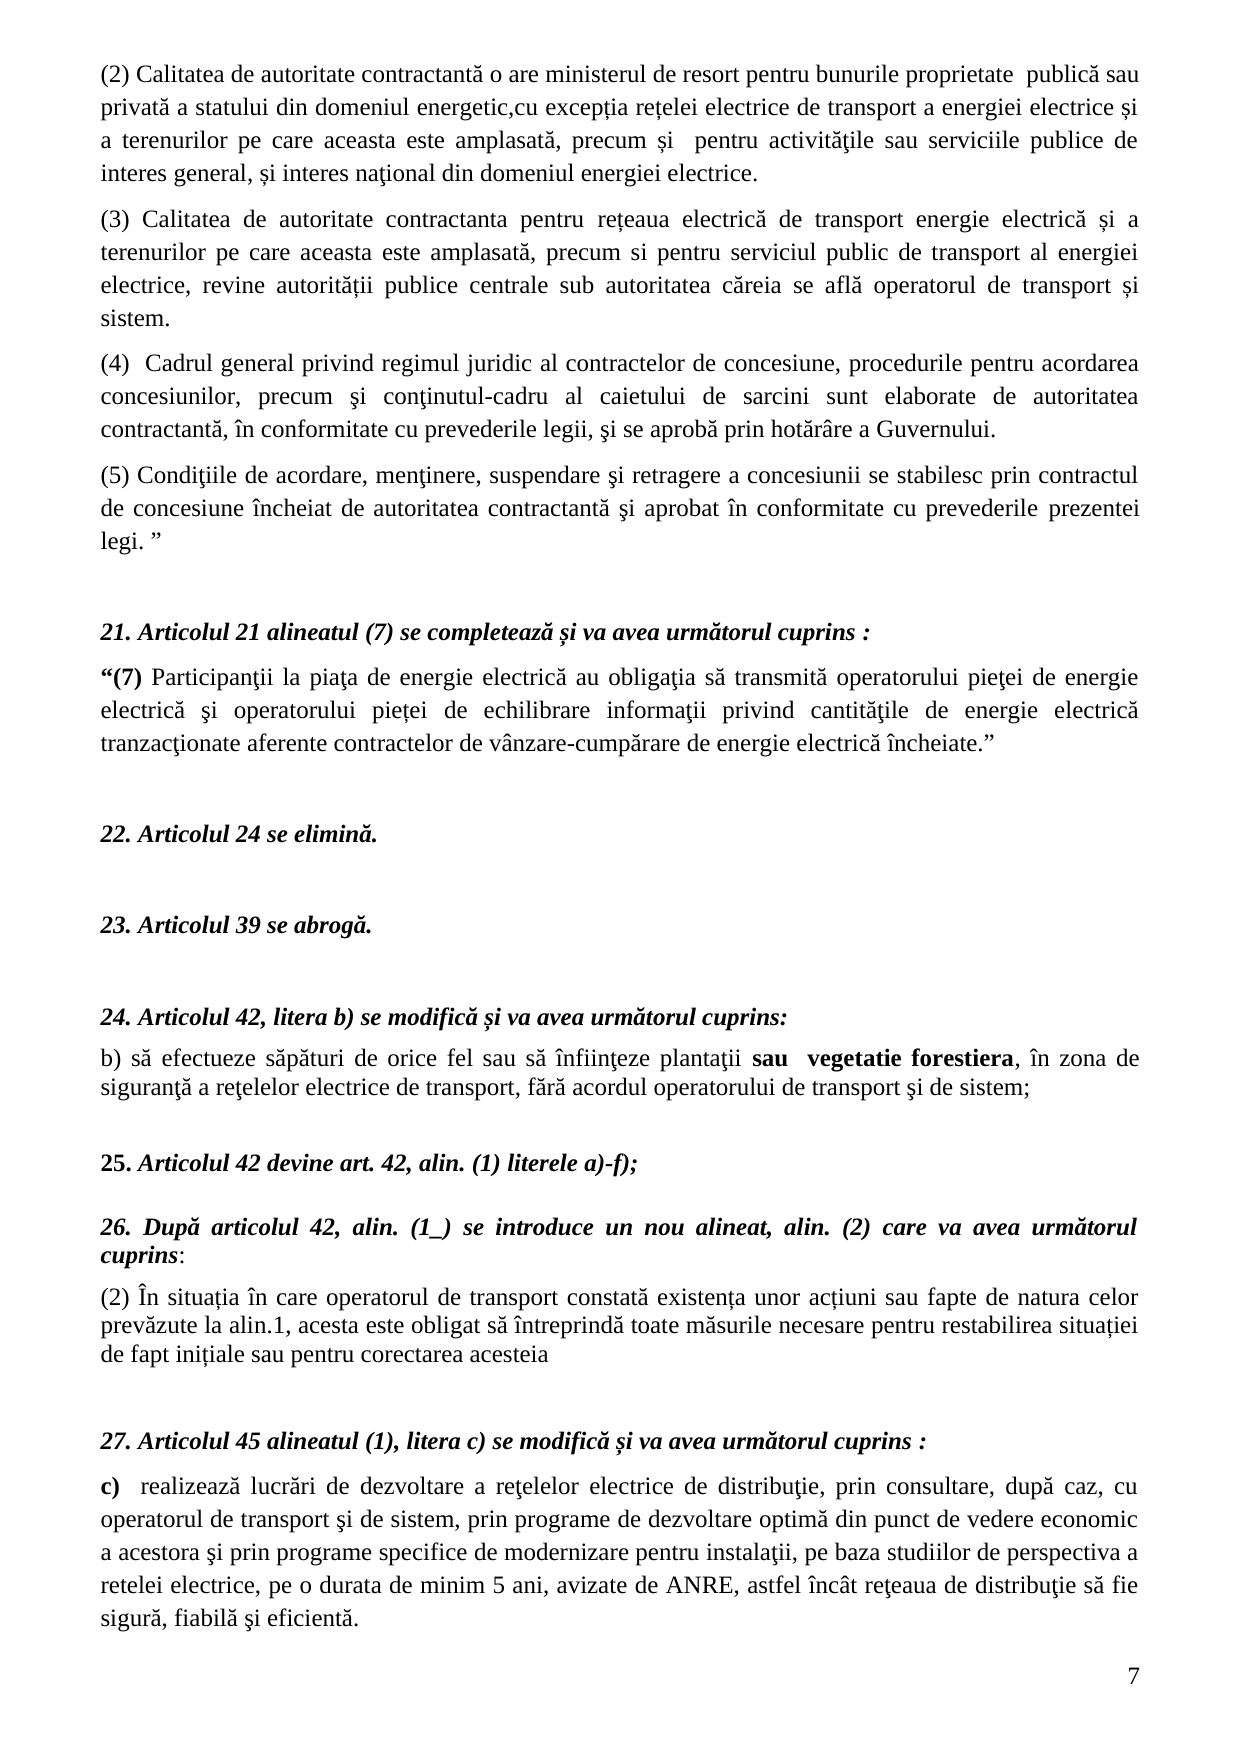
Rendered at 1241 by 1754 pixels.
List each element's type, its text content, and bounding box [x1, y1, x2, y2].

text 25. Articolul 42 devine art. 42, alin. (1) literele a)-f); [100, 1148, 1140, 1177]
text 22. Articolul 24 se elimină. [100, 819, 1140, 848]
text 21. Articolul 21 alineatul (7) se completează și va avea următorul cuprins : [100, 617, 1140, 646]
text (2) Calitatea de autoritate contractantă o are ministerul de resort pentru bunurile proprietate publică sau privată a statului din domeniul energetic,cu excepția rețelei electrice de transport a energiei electrice și a terenurilor pe care aceasta este amplasată, precum și pentru activităţile sau serviciile publice de interes general, și interes naţional din domeniul energiei electrice. [100, 59, 1140, 187]
text (2) În situația în care operatorul de transport constată existența unor acțiuni sau fapte de natura celor prevăzute la alin.1, acesta este obligat să întreprindă toate măsurile necesare pentru restabilirea situației de fapt inițiale sau pentru corectarea acesteia [100, 1282, 1140, 1368]
text 26. După articolul 42, alin. (1_) se introduce un nou alineat, alin. (2) care va avea următorul cuprins: [100, 1212, 1140, 1269]
text “(7) Participanţii la piaţa de energie electrică au obligaţia să transmită operatorului pieţei de energie electrică şi operatorului pieței de echilibrare informaţii privind cantităţile de energie electrică tranzacţionate aferente contractelor de vânzare-cumpărare de energie electrică încheiate.” [100, 662, 1140, 757]
text b) să efectueze săpături de orice fel sau să înfiinţeze plantaţii sau vegetatie forestiera, în zona de siguranţă a reţelelor electrice de transport, fără acordul operatorului de transport şi de sistem; [100, 1043, 1140, 1100]
text 27. Articolul 45 alineatul (1), litera c) se modifică și va avea următorul cuprins : [100, 1426, 1140, 1454]
text (3) Calitatea de autoritate contractanta pentru rețeaua electrică de transport energie electrică și a terenurilor pe care aceasta este amplasată, precum si pentru serviciul public de transport al energiei electrice, revine autorității publice centrale sub autoritatea căreia se află operatorul de transport și sistem. [100, 204, 1140, 331]
text 24. Articolul 42, litera b) se modifică și va avea următorul cuprins: [100, 1002, 1140, 1030]
text (4) Cadrul general privind regimul juridic al contractelor de concesiune, procedurile pentru acordarea concesiunilor, precum şi conţinutul-cadru al caietului de sarcini sunt elaborate de autoritatea contractantă, în conformitate cu prevederile legii, şi se aprobă prin hotărâre a Guvernului. [100, 348, 1140, 443]
text c) realizează lucrări de dezvoltare a reţelelor electrice de distribuţie, prin consultare, după caz, cu operatorul de transport şi de sistem, prin programe de dezvoltare optimă din punct de vedere economic a acestora şi prin programe specifice de modernizare pentru instalaţii, pe baza studiilor de perspectiva a retelei electrice, pe o durata de minim 5 ani, avizate de ANRE, astfel încât reţeaua de distribuţie să fie sigură, fiabilă şi eficientă. [100, 1471, 1140, 1632]
text 23. Articolul 39 se abrogă. [100, 911, 1140, 939]
text (5) Condiţiile de acordare, menţinere, suspendare şi retragere a concesiunii se stabilesc prin contractul de concesiune încheiat de autoritatea contractantă şi aprobat în conformitate cu prevederile prezentei legi. ” [100, 460, 1140, 554]
